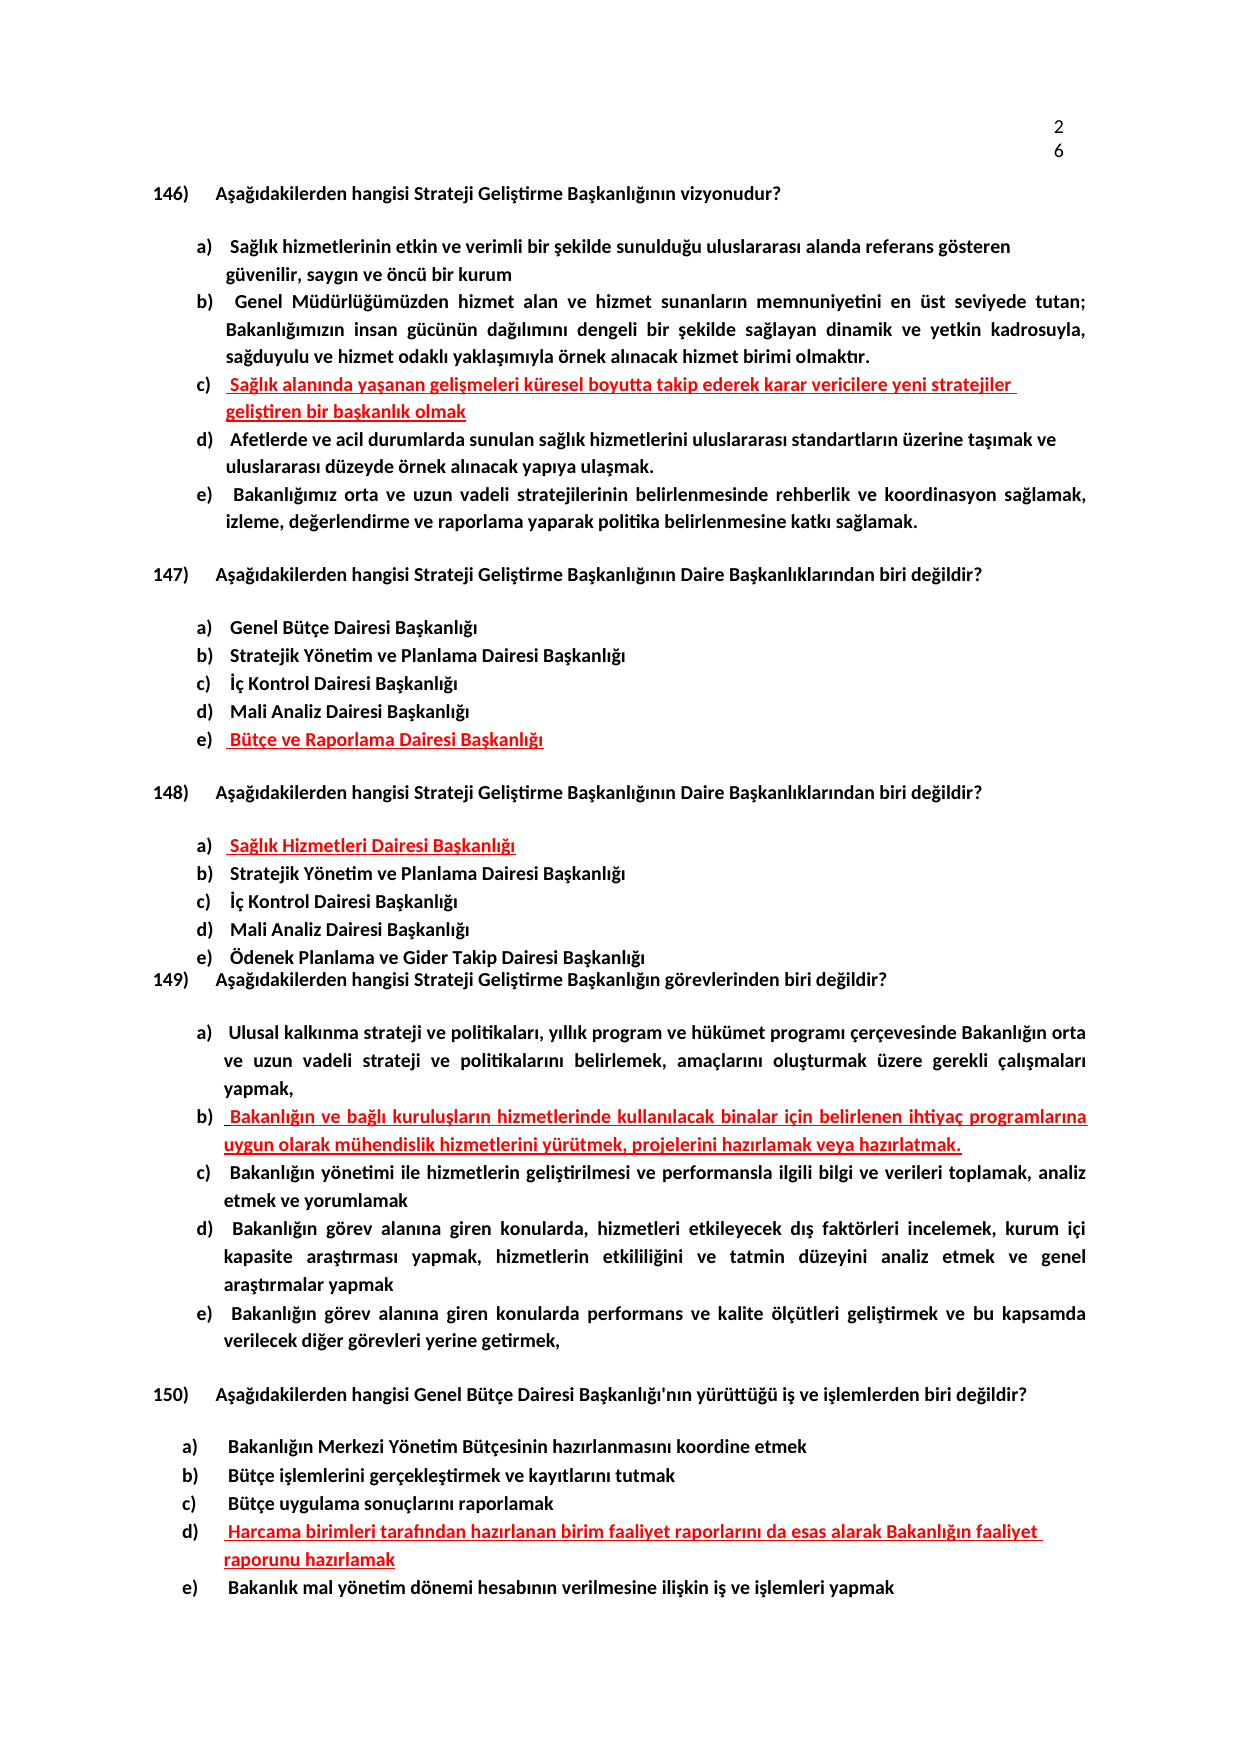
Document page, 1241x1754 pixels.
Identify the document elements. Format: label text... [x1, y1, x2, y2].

list Harcama birimleri tarafından hazırlanan birim faaliyet raporlarını da esas alarak Bakanlığın faaliyet raporunu hazırlamak [182, 1516, 1088, 1572]
list Afetlerde ve acil durumlarda sunulan sağlık hizmetlerini uluslararası standartların üzerine taşımak ve uluslararası düzeyde örnek alınacak yapıya ulaşmak. [196, 424, 1088, 479]
list Mali Analiz Dairesi Başkanlığı [196, 914, 1090, 942]
list Genel Müdürlüğümüzden hizmet alan ve hizmet sunanların memnuniyetini en üst seviyede tutan; Bakanlığımızın insan gücünün dağılımını dengeli bir şekilde sağlayan dinamik ve yetkin kadrosuyla, sağduyulu ve hizmet odaklı yaklaşımıyla örnek alınacak hizmet birimi olmaktır. [196, 287, 1088, 369]
list Sağlık Hizmetleri Dairesi Başkanlığı [196, 830, 1090, 858]
list Ulusal kalkınma strateji ve politikaları, yıllık program ve hükümet programı çerçevesinde Bakanlığın orta ve uzun vadeli strateji ve politikalarını belirlemek, amaçlarını oluşturmak üzere gerekli çalışmaları yapmak, [196, 1017, 1088, 1101]
list Genel Bütçe Dairesi Başkanlığı [196, 612, 1090, 640]
list Mali Analiz Dairesi Başkanlığı [196, 696, 1090, 724]
list Aşağıdakilerden hangisi Strateji Geliştirme Başkanlığının Daire Başkanlıklarından biri değildir? [153, 777, 1088, 805]
list Stratejik Yönetim ve Planlama Dairesi Başkanlığı [196, 640, 1090, 668]
list Bakanlığın görev alanına giren konularda performans ve kalite ölçütleri geliştirmek ve bu kapsamda verilecek diğer görevleri yerine getirmek, [196, 1297, 1088, 1353]
list İç Kontrol Dairesi Başkanlığı [196, 668, 1090, 696]
list Bakanlığın yönetimi ile hizmetlerin geliştirilmesi ve performansla ilgili bilgi ve verileri toplamak, analiz etmek ve yorumlamak [196, 1157, 1088, 1213]
list Bütçe işlemlerini gerçekleştirmek ve kayıtlarını tutmak [182, 1459, 1090, 1488]
list Aşağıdakilerden hangisi Strateji Geliştirme Başkanlığın görevlerinden biri değildir? [153, 970, 1090, 990]
list Bakanlığımız orta ve uzun vadeli stratejilerinin belirlenmesinde rehberlik ve koordinasyon sağlamak, izleme, değerlendirme ve raporlama yaparak politika belirlenmesine katkı sağlamak. [196, 479, 1088, 534]
list Ödenek Planlama ve Gider Takip Dairesi Başkanlığı [196, 942, 1090, 970]
list Aşağıdakilerden hangisi Genel Bütçe Dairesi Başkanlığı'nın yürüttüğü iş ve işlemlerden biri değildir? [153, 1378, 1088, 1407]
list Sağlık alanında yaşanan gelişmeleri küresel boyutta takip ederek karar vericilere yeni stratejiler geliştiren bir başkanlık olmak [196, 369, 1088, 424]
list Aşağıdakilerden hangisi Strateji Geliştirme Başkanlığının vizyonudur? [153, 184, 1090, 204]
list Bakanlığın ve bağlı kuruluşların hizmetlerinde kullanılacak binalar için belirlenen ihtiyaç programlarına uygun olarak mühendislik hizmetlerini yürütmek, projelerini hazırlamak veya hazırlatmak. [196, 1101, 1088, 1157]
list Stratejik Yönetim ve Planlama Dairesi Başkanlığı [196, 858, 1090, 886]
list Bakanlığın Merkezi Yönetim Bütçesinin hazırlanmasını koordine etmek [182, 1432, 1090, 1459]
list Bakanlığın görev alanına giren konularda, hizmetleri etkileyecek dış faktörleri incelemek, kurum içi kapasite araştırması yapmak, hizmetlerin etkililiğini ve tatmin düzeyini analiz etmek ve genel araştırmalar yapmak [196, 1213, 1088, 1297]
list İç Kontrol Dairesi Başkanlığı [196, 886, 1090, 914]
list Bütçe uygulama sonuçlarını raporlamak [182, 1488, 1090, 1516]
list Aşağıdakilerden hangisi Strateji Geliştirme Başkanlığının Daire Başkanlıklarından biri değildir? [153, 559, 1088, 587]
list Sağlık hizmetlerinin etkin ve verimli bir şekilde sunulduğu uluslararası alanda referans gösteren güvenilir, saygın ve öncü bir kurum [196, 232, 1088, 287]
list Bakanlık mal yönetim dönemi hesabının verilmesine ilişkin iş ve işlemleri yapmak [182, 1572, 1090, 1600]
list Bütçe ve Raporlama Dairesi Başkanlığı [196, 724, 1090, 752]
